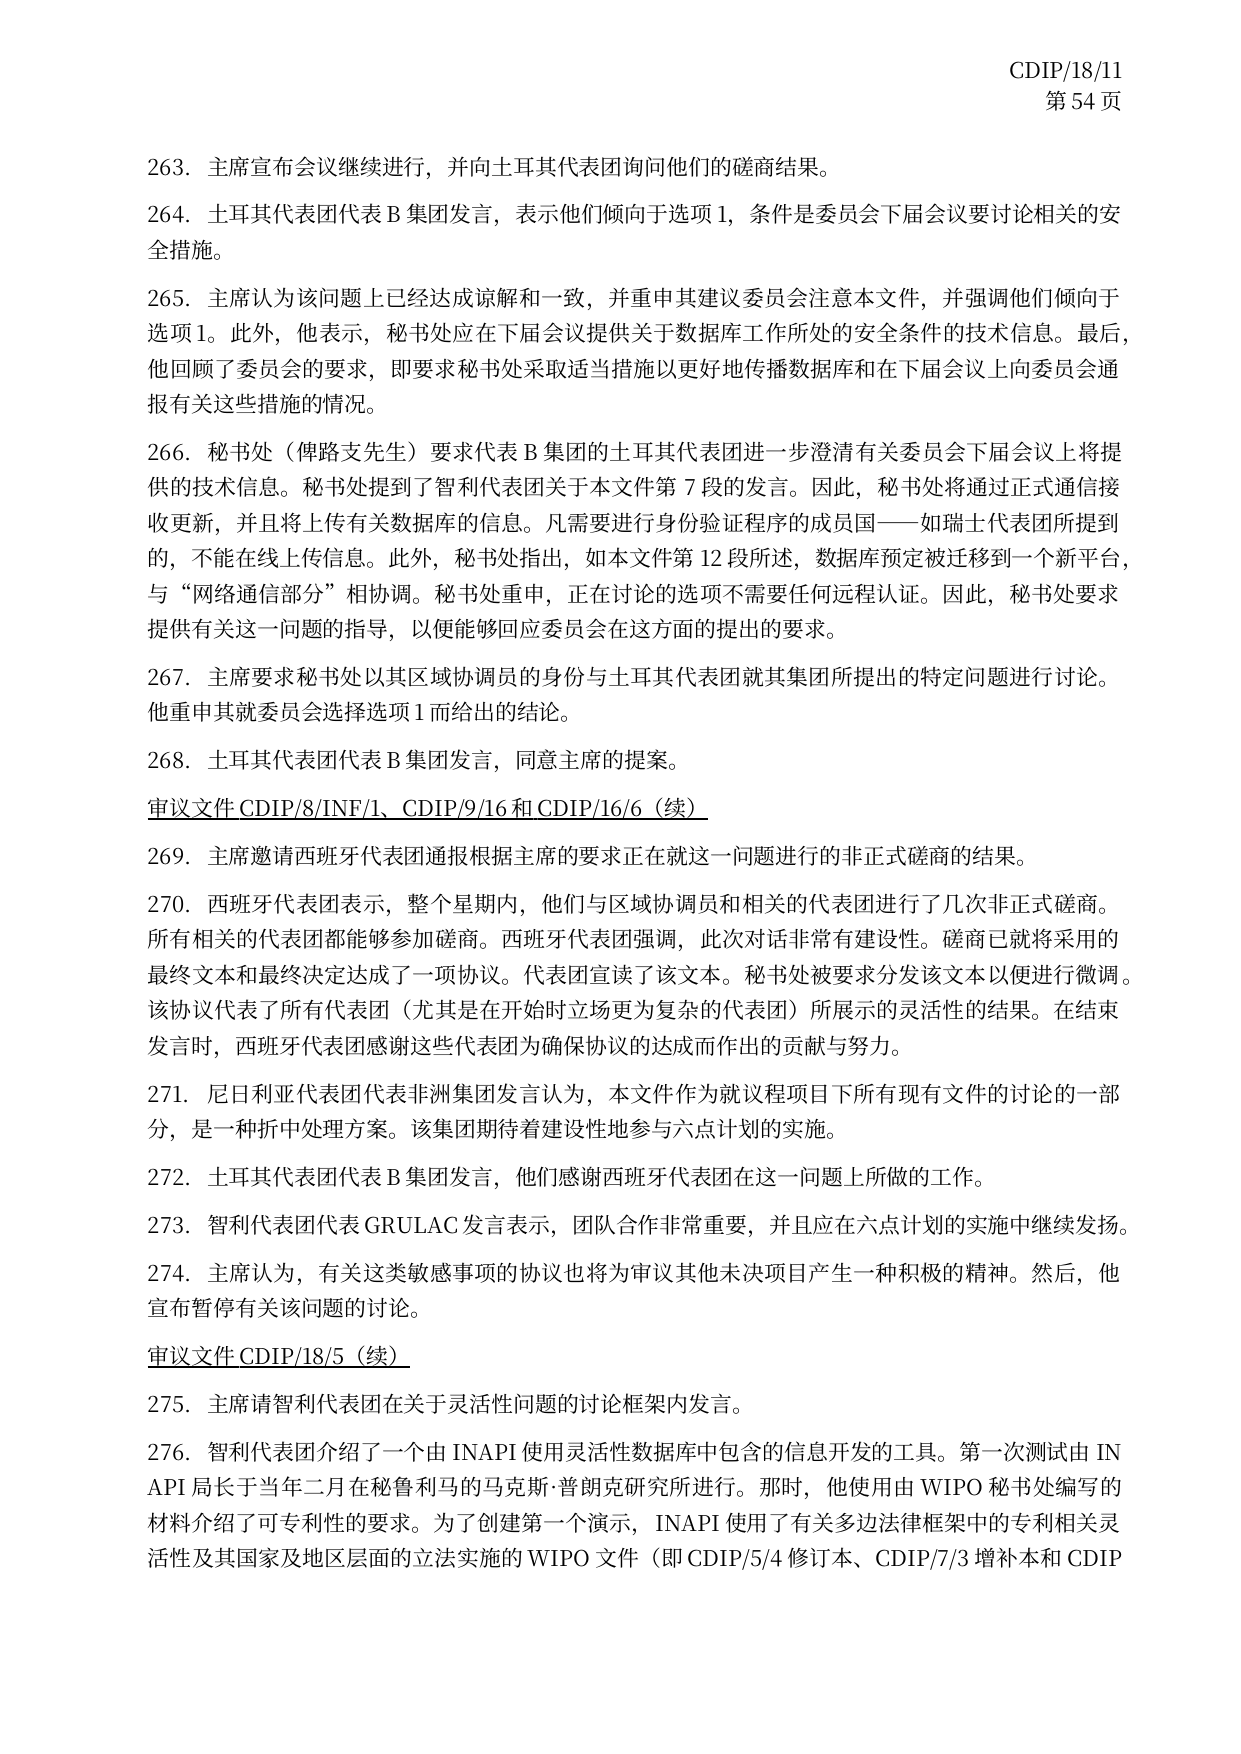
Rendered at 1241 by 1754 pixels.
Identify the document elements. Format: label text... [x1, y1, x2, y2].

text . 主席请智利代表团在关于灵活性问题的讨论框架内发言。 [148, 1383, 1122, 1419]
text . 土耳其代表团代表B集团发言，同意主席的提案。 [148, 739, 1122, 775]
text . 秘书处（俾路支先生）要求代表B集团的土耳其代表团进一步澄清有关委员会下届会议上将提供的技术信息。秘书处提到了智利代表团关于本文件第7段的发言。因此，秘书处将通过正式通信接收更新，并且将上传有关数据库的信息。凡需要进行身份验证程序的成员国——如瑞士代表团所提到的，不能在线上传信息。此外，秘书处指出，如本文件第12段所述，数据库预定被迁移到一个新平台，与“网络通信部分”相协调。秘书处重申，正在讨论的选项不需要任何远程认证。因此，秘书处要求提供有关这一问题的指导，以便能够回应委员会在这方面的提出的要求。 [148, 431, 1122, 644]
text . 智利代表团代表GRULAC发言表示，团队合作非常重要，并且应在六点计划的实施中继续发扬。 [148, 1204, 1122, 1239]
text . 土耳其代表团代表B集团发言，表示他们倾向于选项1，条件是委员会下届会议要讨论相关的安全措施。 [148, 194, 1122, 264]
text . 西班牙代表团表示，整个星期内，他们与区域协调员和相关的代表团进行了几次非正式磋商。所有相关的代表团都能够参加磋商。西班牙代表团强调，此次对话非常有建设性。磋商已就将采用的最终文本和最终决定达成了一项协议。代表团宣读了该文本。秘书处被要求分发该文本以便进行微调。该协议代表了所有代表团（尤其是在开始时立场更为复杂的代表团）所展示的灵活性的结果。在结束发言时，西班牙代表团感谢这些代表团为确保协议的达成而作出的贡献与努力。 [148, 883, 1122, 1060]
text . 主席要求秘书处以其区域协调员的身份与土耳其代表团就其集团所提出的特定问题进行讨论。他重申其就委员会选择选项1而给出的结论。 [148, 656, 1122, 727]
text 审议文件CDIP/18/5（续） [148, 1335, 1122, 1371]
text . 土耳其代表团代表B集团发言，他们感谢西班牙代表团在这一问题上所做的工作。 [148, 1156, 1122, 1192]
text 审议文件CDIP/8/INF/1、CDIP/9/16和CDIP/16/6（续） [148, 787, 1122, 823]
text . 尼日利亚代表团代表非洲集团发言认为，本文件作为就议程项目下所有现有文件的讨论的一部分，是一种折中处理方案。该集团期待着建设性地参与六点计划的实施。 [148, 1073, 1122, 1144]
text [148, 1431, 1122, 1573]
text . 主席认为该问题上已经达成谅解和一致，并重申其建议委员会注意本文件，并强调他们倾向于选项1。此外，他表示，秘书处应在下届会议提供关于数据库工作所处的安全条件的技术信息。最后，他回顾了委员会的要求，即要求秘书处采取适当措施以更好地传播数据库和在下届会议上向委员会通报有关这些措施的情况。 [148, 277, 1122, 419]
text . 主席宣布会议继续进行，并向土耳其代表团询问他们的磋商结果。 [148, 146, 1122, 181]
text . 主席认为，有关这类敏感事项的协议也将为审议其他未决项目产生一种积极的精神。然后，他宣布暂停有关该问题的讨论。 [148, 1252, 1122, 1323]
text . 主席邀请西班牙代表团通报根据主席的要求正在就这一问题进行的非正式磋商的结果。 [148, 835, 1122, 871]
